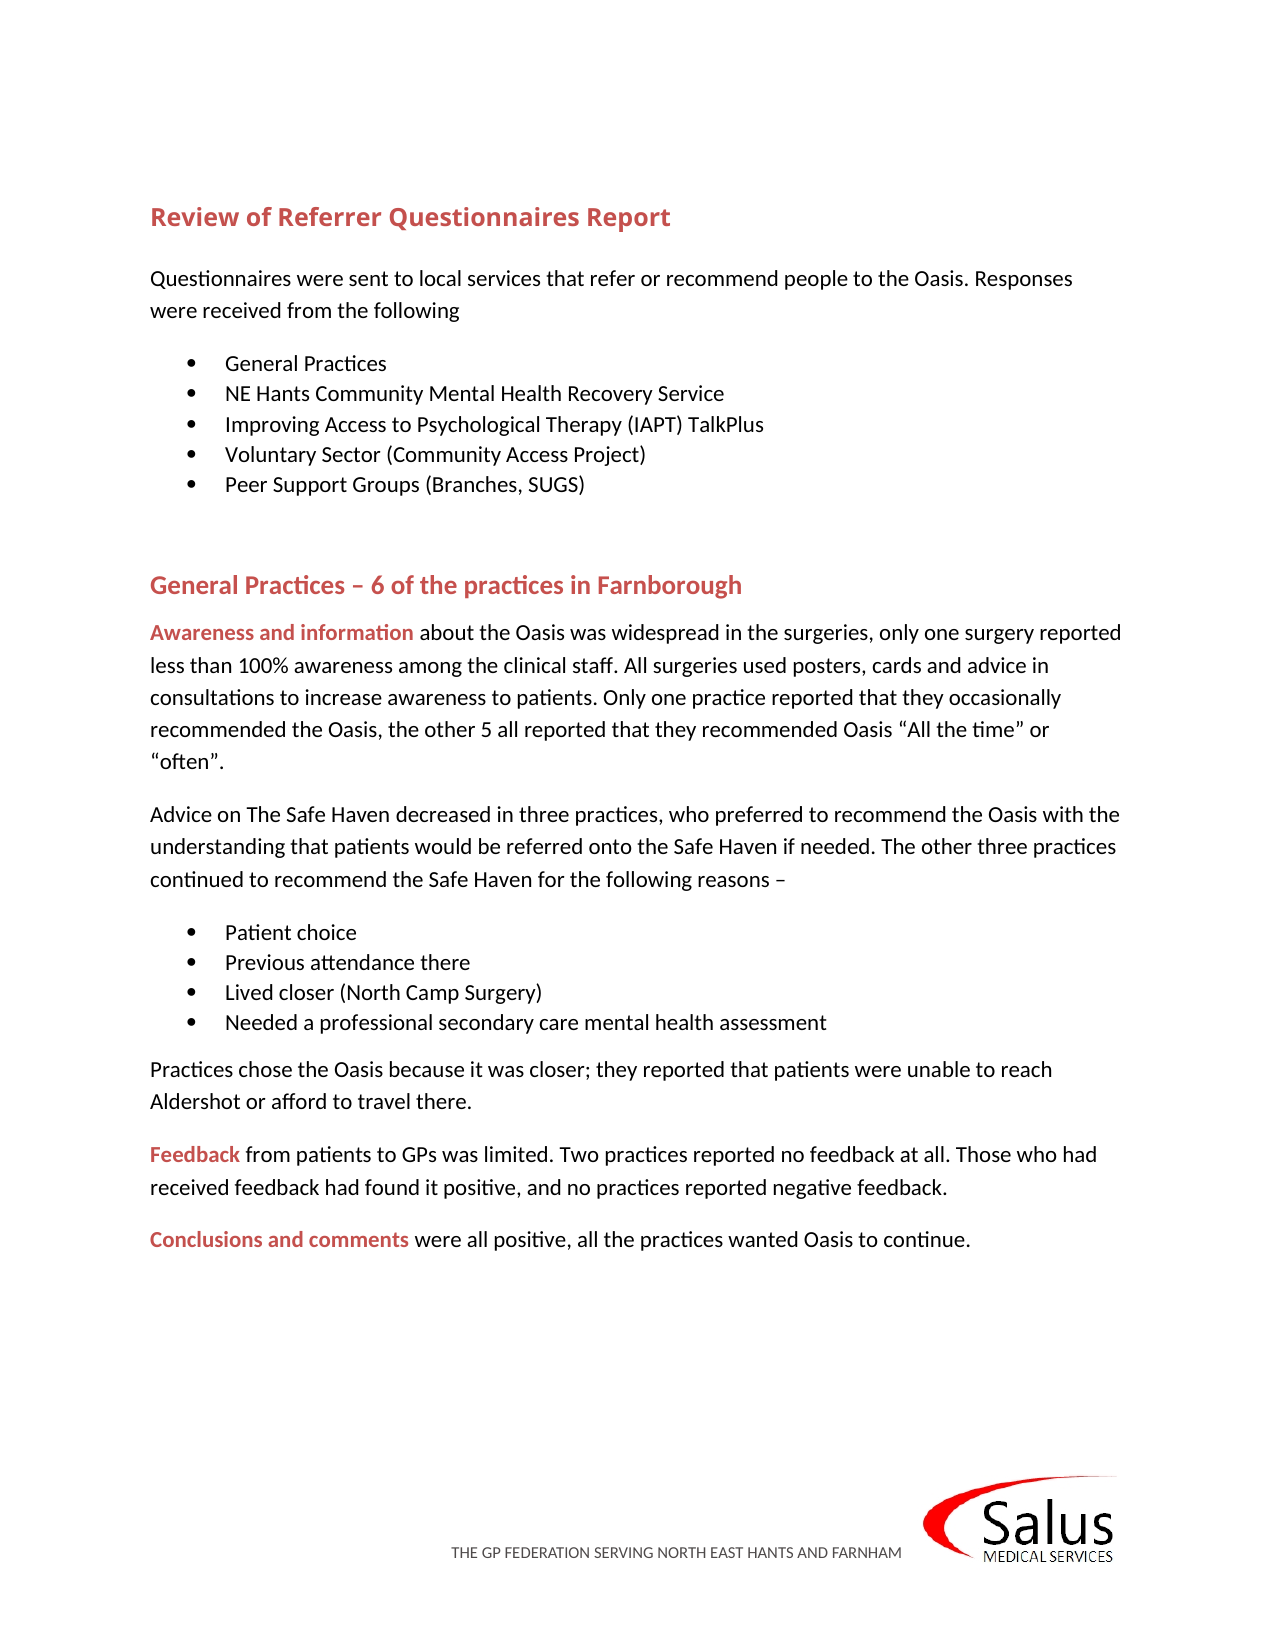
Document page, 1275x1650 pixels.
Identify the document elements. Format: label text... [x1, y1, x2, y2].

list Improving Access to Psychological Therapy (IAPT) TalkPlus [187, 410, 1125, 438]
text Practices chose the Oasis because it was closer; they reported that patients were unable to reach Aldershot or afford to travel there. [150, 1055, 1125, 1115]
subtitle General Practices – 6 of the practices in Farnborough [150, 568, 1125, 601]
text Awareness and information about the Oasis was widespread in the surgeries, only one surgery reported less than 100% awareness among the clinical staff. All surgeries used posters, cards and advice in consultations to increase awareness to patients. Only one practice reported that they occasionally recommended the Oasis, the other 5 all reported that they recommended Oasis “All the time” or “often”. [150, 618, 1125, 775]
list NE Hants Community Mental Health Recovery Service [187, 379, 1125, 408]
text Feedback from patients to GPs was limited. Two practices reported no feedback at all. Those who had received feedback had found it positive, and no practices reported negative feedback. [150, 1140, 1125, 1201]
list Voluntary Sector (Community Access Project) [187, 440, 1125, 468]
picture [917, 1462, 1125, 1575]
text Questionnaires were sent to local services that refer or recommend people to the Oasis. Responses were received from the following [150, 264, 1125, 324]
text Advice on The Safe Haven decreased in three practices, who preferred to recommend the Oasis with the understanding that patients would be referred onto the Safe Haven if needed. The other three practices continued to recommend the Safe Haven for the following reasons – [150, 800, 1125, 893]
subtitle Review of Referrer Questionnaires Report [150, 200, 1125, 234]
list General Practices [187, 349, 1125, 377]
list Peer Support Groups (Branches, SUGS) [187, 470, 1125, 498]
text Conclusions and comments were all positive, all the practices wanted Oasis to continue. [150, 1226, 1125, 1254]
list Needed a professional secondary care mental health assessment [187, 1008, 1125, 1036]
list Patient choice [187, 918, 1125, 946]
list Previous attendance there [187, 948, 1125, 976]
list Lived closer (North Camp Surgery) [187, 978, 1125, 1006]
